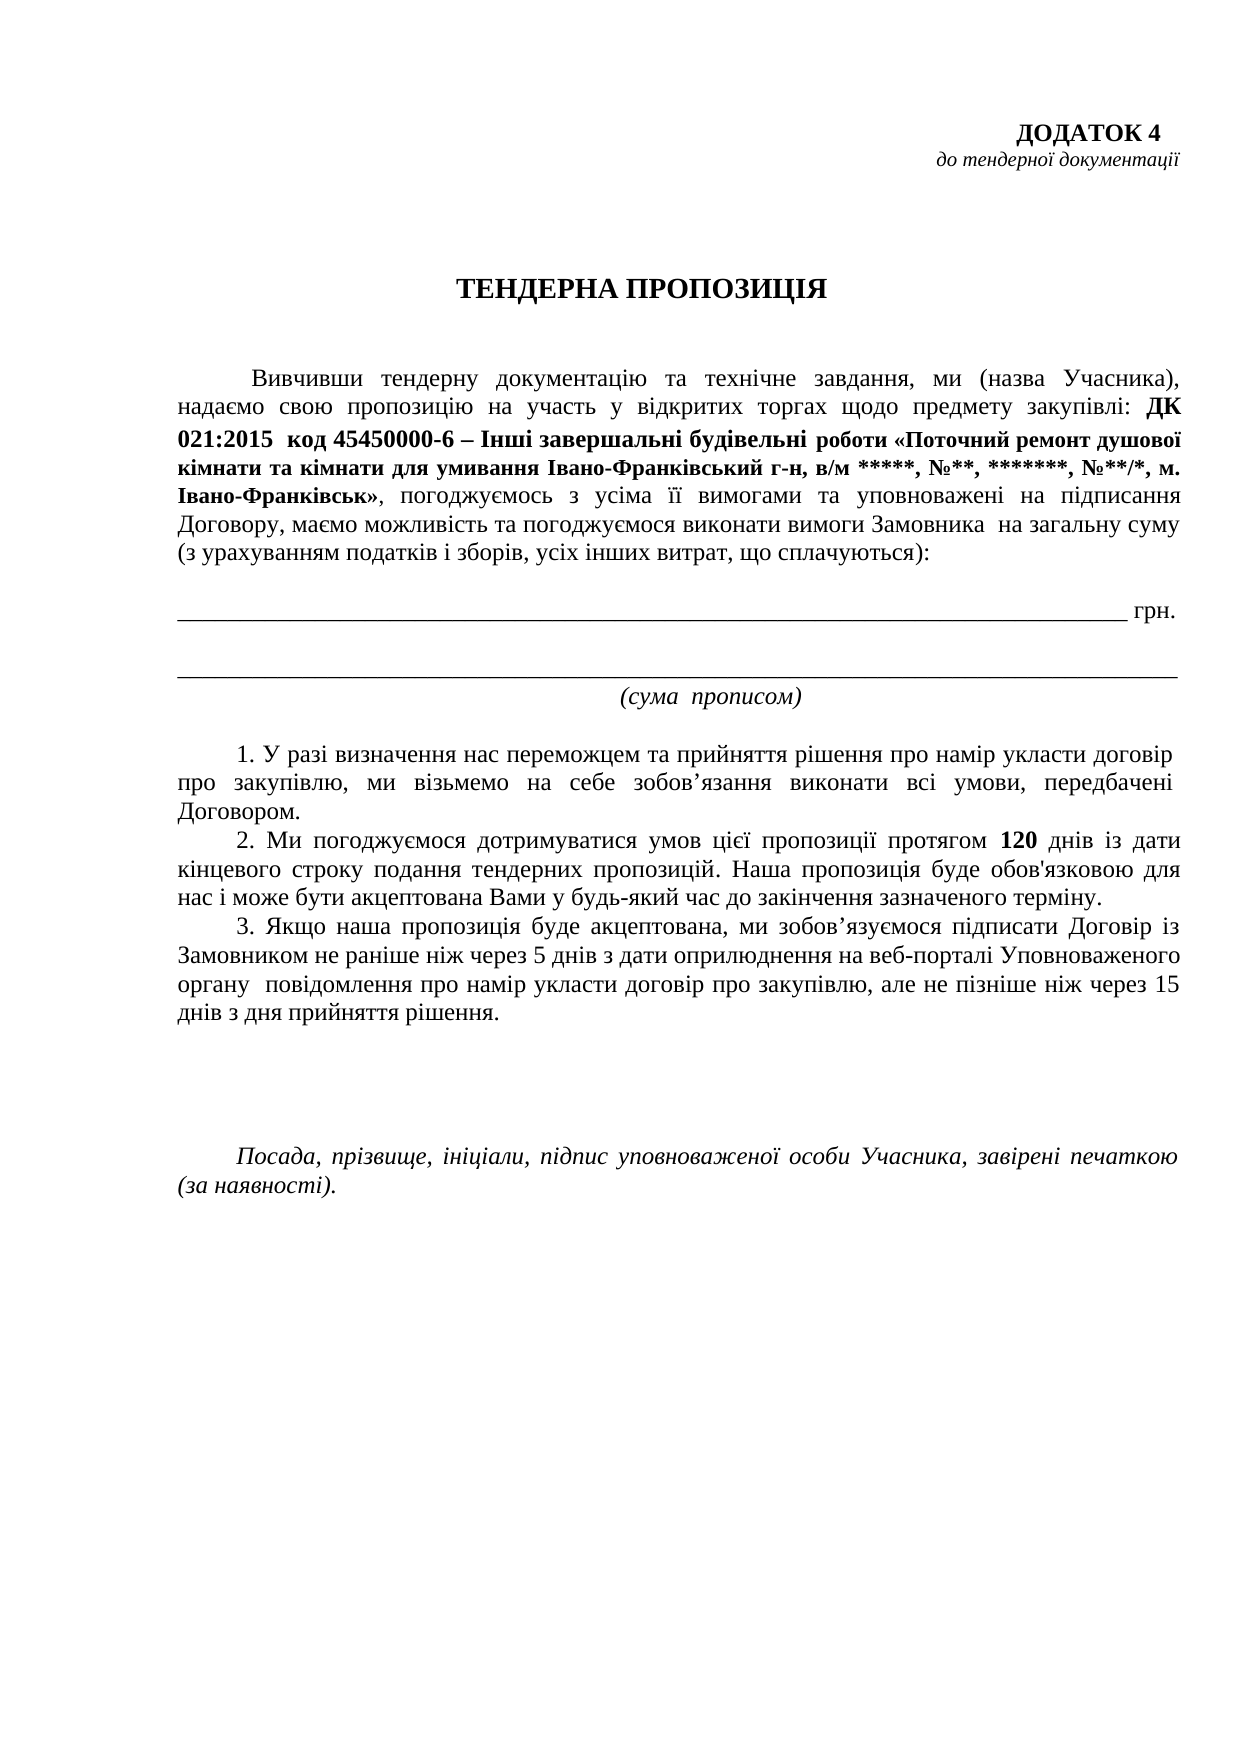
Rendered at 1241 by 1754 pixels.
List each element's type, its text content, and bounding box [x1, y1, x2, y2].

text ____________________________________________________________________________ грн. [177, 595, 1181, 624]
text (сума прописом) [177, 681, 1181, 710]
text до тендерної документації [767, 147, 1181, 171]
text Посада, прізвище, ініціали, підпис уповноваженої особи Учасника, завірені печаткою (за наявності). [177, 1141, 1181, 1199]
text ТЕНДЕРНА ПРОПОЗИЦІЯ [102, 272, 1181, 305]
text ________________________________________________________________________________ [177, 652, 1181, 681]
text Вивчивши тендерну документацію та технічне завдання, ми (назва Учасника), надаємо свою пропозицію на участь у відкритих торгах щодо предмету закупівлі: ДК 021:2015 код 45450000-6 – Інші завершальні будівельні роботи «Поточний ремонт душової кімнати та кімнати для умивання Івано-Франківський г-н, в/м *****, №**, *******, №**/*, м. Івано-Франківськ», погоджуємось з усіма її вимогами та уповноважені на підписання Договору, маємо можливість та погоджуємося виконати вимоги Замовника на загальну суму (з урахуванням податків і зборів, усіх інших витрат, що сплачуються): [177, 363, 1181, 566]
text 1. У разі визначення нас переможцем та прийняття рішення про намір укласти договір про закупівлю, ми візьмемо на себе зобов’язання виконати всі умови, передбачені Договором. [177, 739, 1174, 825]
text 3. Якщо наша пропозиція буде акцептована, ми зобов’язуємося підписати Договір із Замовником не раніше ніж через 5 днів з дати оприлюднення на веб-порталі Уповноваженого органу повідомлення про намір укласти договір про закупівлю, але не пізніше ніж через 15 днів з дня прийняття рішення. [177, 911, 1181, 1026]
text ДОДАТОК 4 [946, 118, 1161, 147]
text 2. Ми погоджуємося дотримуватися умов цієї пропозиції протягом 120 днів із дати кінцевого строку подання тендерних пропозицій. Наша пропозиція буде обов'язковою для нас і може бути акцептована Вами у будь-який час до закінчення зазначеного терміну. [177, 825, 1181, 911]
